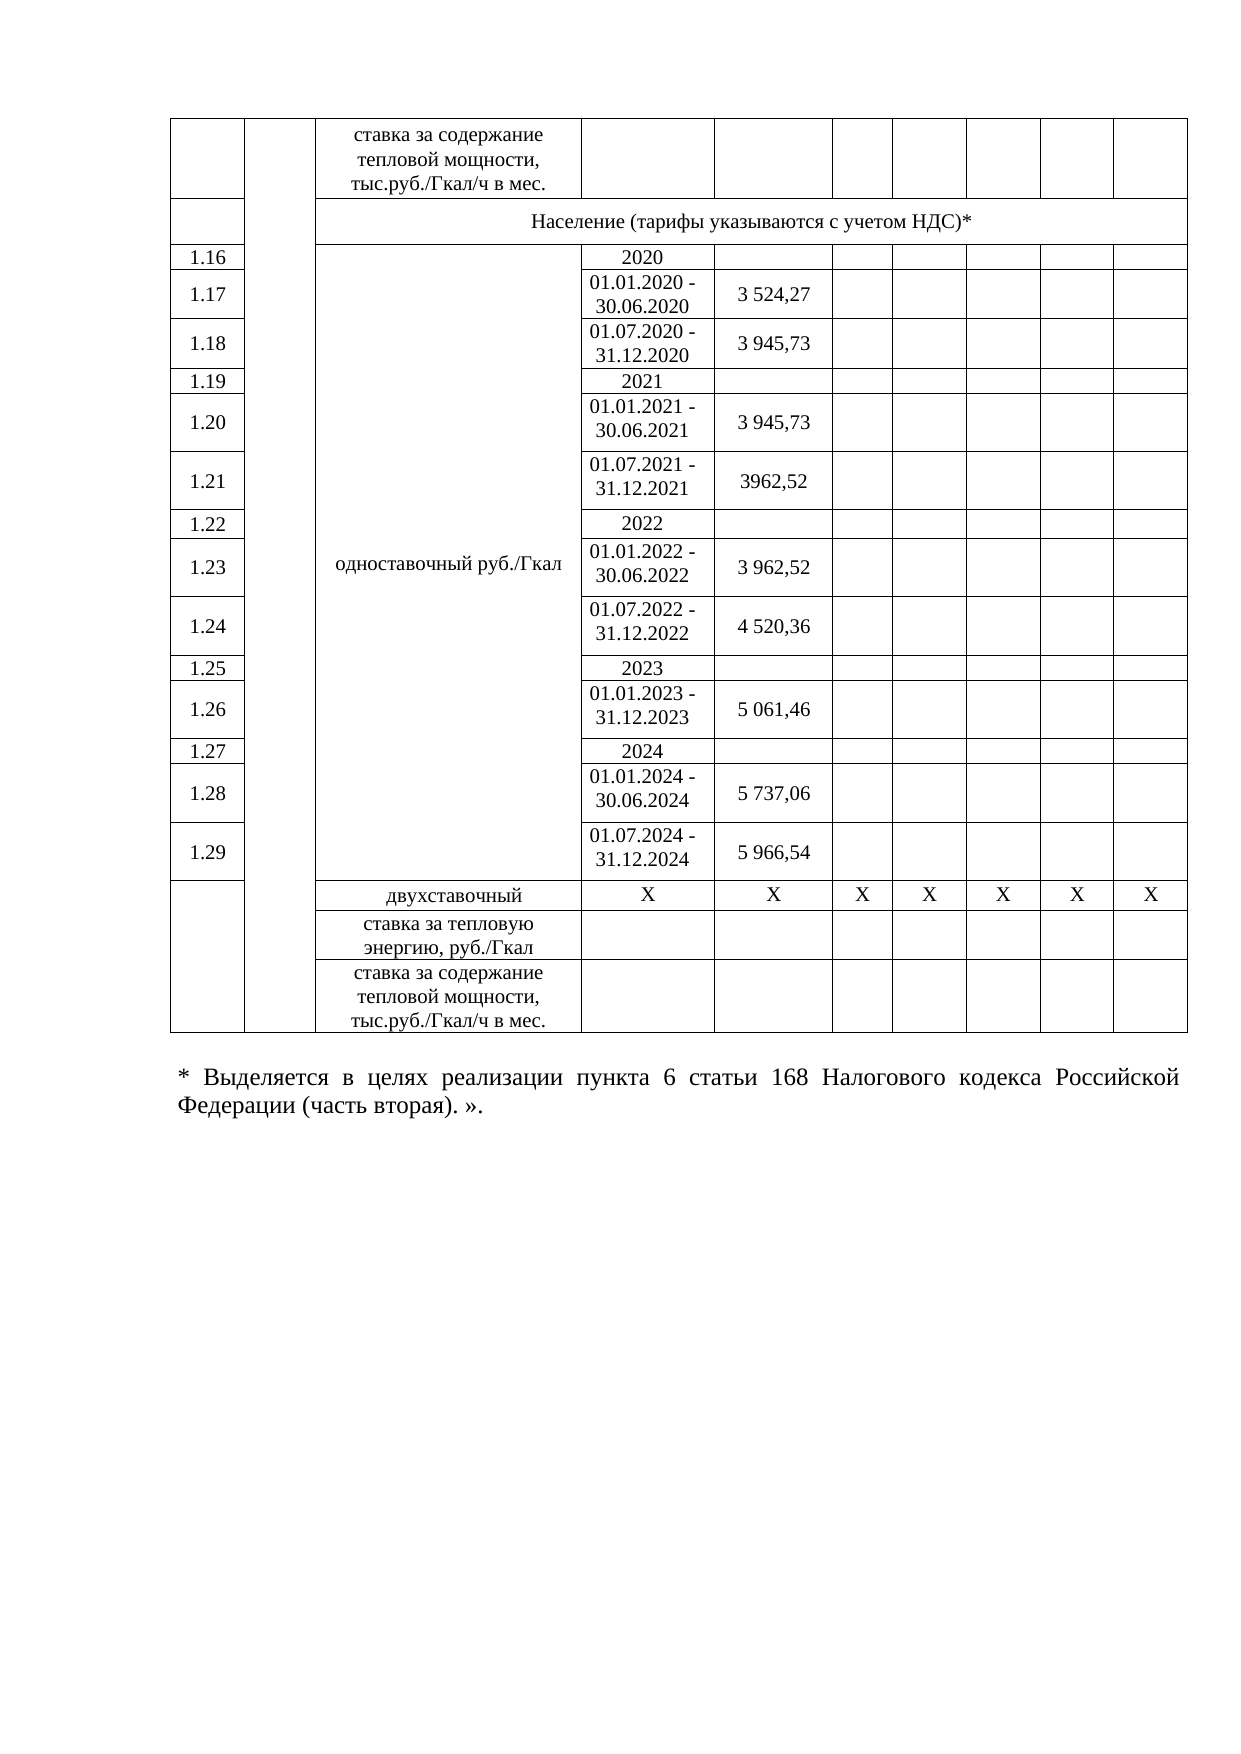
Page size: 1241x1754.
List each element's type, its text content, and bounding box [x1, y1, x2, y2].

table_cell [1114, 394, 1187, 451]
table_cell 01.01.2022 -30.06.2022 [582, 539, 714, 596]
table_cell [1114, 319, 1187, 367]
table_cell [893, 119, 966, 198]
table_cell [1114, 823, 1187, 880]
table_cell [833, 539, 892, 596]
table_cell 5 966,54 [715, 823, 832, 880]
table_cell [967, 656, 1040, 680]
table_cell 1.22 [171, 510, 244, 537]
table_cell [582, 911, 714, 959]
table_cell 3 962,52 [715, 539, 832, 596]
table_cell 1.29 [171, 823, 244, 880]
table_cell [967, 739, 1040, 763]
table_cell [967, 681, 1040, 738]
table_cell [833, 510, 892, 537]
table_cell ставка за содержание тепловой мощности, тыс.руб./Гкал/ч в мес. [316, 119, 581, 198]
table_cell Х [715, 881, 832, 909]
table_cell [715, 510, 832, 537]
table_cell Х [893, 881, 966, 909]
table_cell [893, 597, 966, 654]
table_cell 1.27 [171, 739, 244, 763]
table_cell 01.01.2023 -31.12.2023 [582, 681, 714, 738]
table_cell [893, 739, 966, 763]
table_cell 1.18 [171, 319, 244, 367]
table_cell [967, 369, 1040, 393]
table_cell 4 520,36 [715, 597, 832, 654]
table_cell [1114, 539, 1187, 596]
table_cell [967, 119, 1040, 198]
table_cell Х [1041, 881, 1113, 909]
table_cell [967, 270, 1040, 318]
table_cell [893, 394, 966, 451]
table_cell 3 524,27 [715, 270, 832, 318]
table_cell [893, 452, 966, 509]
table_cell [1114, 369, 1187, 393]
table_cell [1114, 764, 1187, 822]
table_cell 01.07.2022 - 31.12.2022 [582, 597, 714, 654]
table_cell 01.01.2024 -30.06.2024 [582, 764, 714, 822]
table_cell [967, 960, 1040, 1032]
table_cell [833, 597, 892, 654]
table_cell 1.16 [171, 245, 244, 269]
table_cell [967, 597, 1040, 654]
table_cell Х [1114, 881, 1187, 909]
table_cell 3 945,73 [715, 319, 832, 367]
table_cell 1.24 [171, 597, 244, 654]
table_cell [893, 911, 966, 959]
table_cell [833, 656, 892, 680]
table_cell [1041, 597, 1113, 654]
table_cell [715, 960, 832, 1032]
text * Выделяется в целях реализации пункта 6 статьи 168 Налогового кодекса Российской Федерации (часть вторая). ». [177, 1062, 1181, 1119]
table_cell [893, 681, 966, 738]
table_cell [967, 764, 1040, 822]
table_cell 3 945,73 [715, 394, 832, 451]
table_cell [1114, 452, 1187, 509]
table_cell [1041, 394, 1113, 451]
table_cell [1114, 739, 1187, 763]
table_cell 1.21 [171, 452, 244, 509]
table_cell 1.19 [171, 369, 244, 393]
table_cell [967, 823, 1040, 880]
table_cell 01.01.2020 -30.06.2020 [582, 270, 714, 318]
table_cell 01.07.2021 - 31.12.2021 [582, 452, 714, 509]
table_cell 3962,52 [715, 452, 832, 509]
table_cell [582, 119, 714, 198]
table_cell [893, 656, 966, 680]
table_cell 01.07.2024 - 31.12.2024 [582, 823, 714, 880]
table_cell [1114, 960, 1187, 1032]
table_cell [1114, 681, 1187, 738]
table_cell [833, 911, 892, 959]
table_cell [1114, 656, 1187, 680]
table_cell [833, 369, 892, 393]
table_cell [715, 911, 832, 959]
table_cell 2024 [582, 739, 714, 763]
table_cell [1041, 119, 1113, 198]
table_cell [1041, 656, 1113, 680]
table_cell [967, 911, 1040, 959]
table_cell Х [833, 881, 892, 909]
table_cell Х [582, 881, 714, 909]
table_cell [715, 119, 832, 198]
table_cell [833, 394, 892, 451]
table_cell [893, 960, 966, 1032]
table_cell 01.07.2020 - 31.12.2020 [582, 319, 714, 367]
table_cell [893, 764, 966, 822]
table_cell [715, 656, 832, 680]
table_cell Население (тарифы указываются с учетом НДС)* [316, 199, 1187, 244]
table_cell [967, 510, 1040, 537]
table_cell [967, 394, 1040, 451]
table_cell [833, 764, 892, 822]
table_cell 1.17 [171, 270, 244, 318]
table_cell [1041, 369, 1113, 393]
table_cell [893, 539, 966, 596]
table_cell [582, 960, 714, 1032]
table_cell [1041, 764, 1113, 822]
table_cell 1.26 [171, 681, 244, 738]
table_cell 1.20 [171, 394, 244, 451]
table_cell [893, 270, 966, 318]
table_cell [893, 245, 966, 269]
table_cell [893, 823, 966, 880]
table_cell 1.28 [171, 764, 244, 822]
table_cell [715, 739, 832, 763]
table_cell [967, 319, 1040, 367]
table_cell [1041, 270, 1113, 318]
table_cell 2021 [582, 369, 714, 393]
table_cell [893, 319, 966, 367]
table_cell [967, 245, 1040, 269]
table_cell [833, 960, 892, 1032]
table_cell [1041, 739, 1113, 763]
table_cell 2020 [582, 245, 714, 269]
table_cell [967, 539, 1040, 596]
table_cell двухставочный [316, 881, 581, 909]
table_cell 5 737,06 [715, 764, 832, 822]
table_cell [833, 452, 892, 509]
table_cell [1114, 597, 1187, 654]
table_cell ставка за содержание тепловой мощности, тыс.руб./Гкал/ч в мес. [316, 960, 581, 1032]
table_cell [1114, 510, 1187, 537]
table_cell [1114, 911, 1187, 959]
table_cell ставка за тепловую энергию, руб./Гкал [316, 911, 581, 959]
table_cell [833, 681, 892, 738]
table_cell 5 061,46 [715, 681, 832, 738]
table_cell [171, 199, 244, 244]
table_cell одноставочный руб./Гкал [316, 245, 581, 880]
table_cell 2022 [582, 510, 714, 537]
table_cell 2023 [582, 656, 714, 680]
table_cell [1041, 452, 1113, 509]
table_cell [1041, 911, 1113, 959]
table_cell [1114, 119, 1187, 198]
table_cell [833, 245, 892, 269]
table_cell 1.23 [171, 539, 244, 596]
table_cell [833, 319, 892, 367]
table_cell [1041, 823, 1113, 880]
table_cell [715, 369, 832, 393]
table_cell [833, 823, 892, 880]
table_cell Х [967, 881, 1040, 909]
table_cell [1041, 510, 1113, 537]
table_cell [967, 452, 1040, 509]
table_cell [1114, 245, 1187, 269]
table_cell [1114, 270, 1187, 318]
table_cell 1.25 [171, 656, 244, 680]
table_cell [1041, 319, 1113, 367]
table_cell [893, 369, 966, 393]
table_cell [715, 245, 832, 269]
table_cell [833, 119, 892, 198]
table_cell [893, 510, 966, 537]
table_cell [1041, 960, 1113, 1032]
table_cell [1041, 681, 1113, 738]
table_cell [1041, 245, 1113, 269]
table_cell [171, 881, 244, 1032]
table_cell [1041, 539, 1113, 596]
table_cell [833, 739, 892, 763]
table_cell [833, 270, 892, 318]
table_cell 01.01.2021 -30.06.2021 [582, 394, 714, 451]
